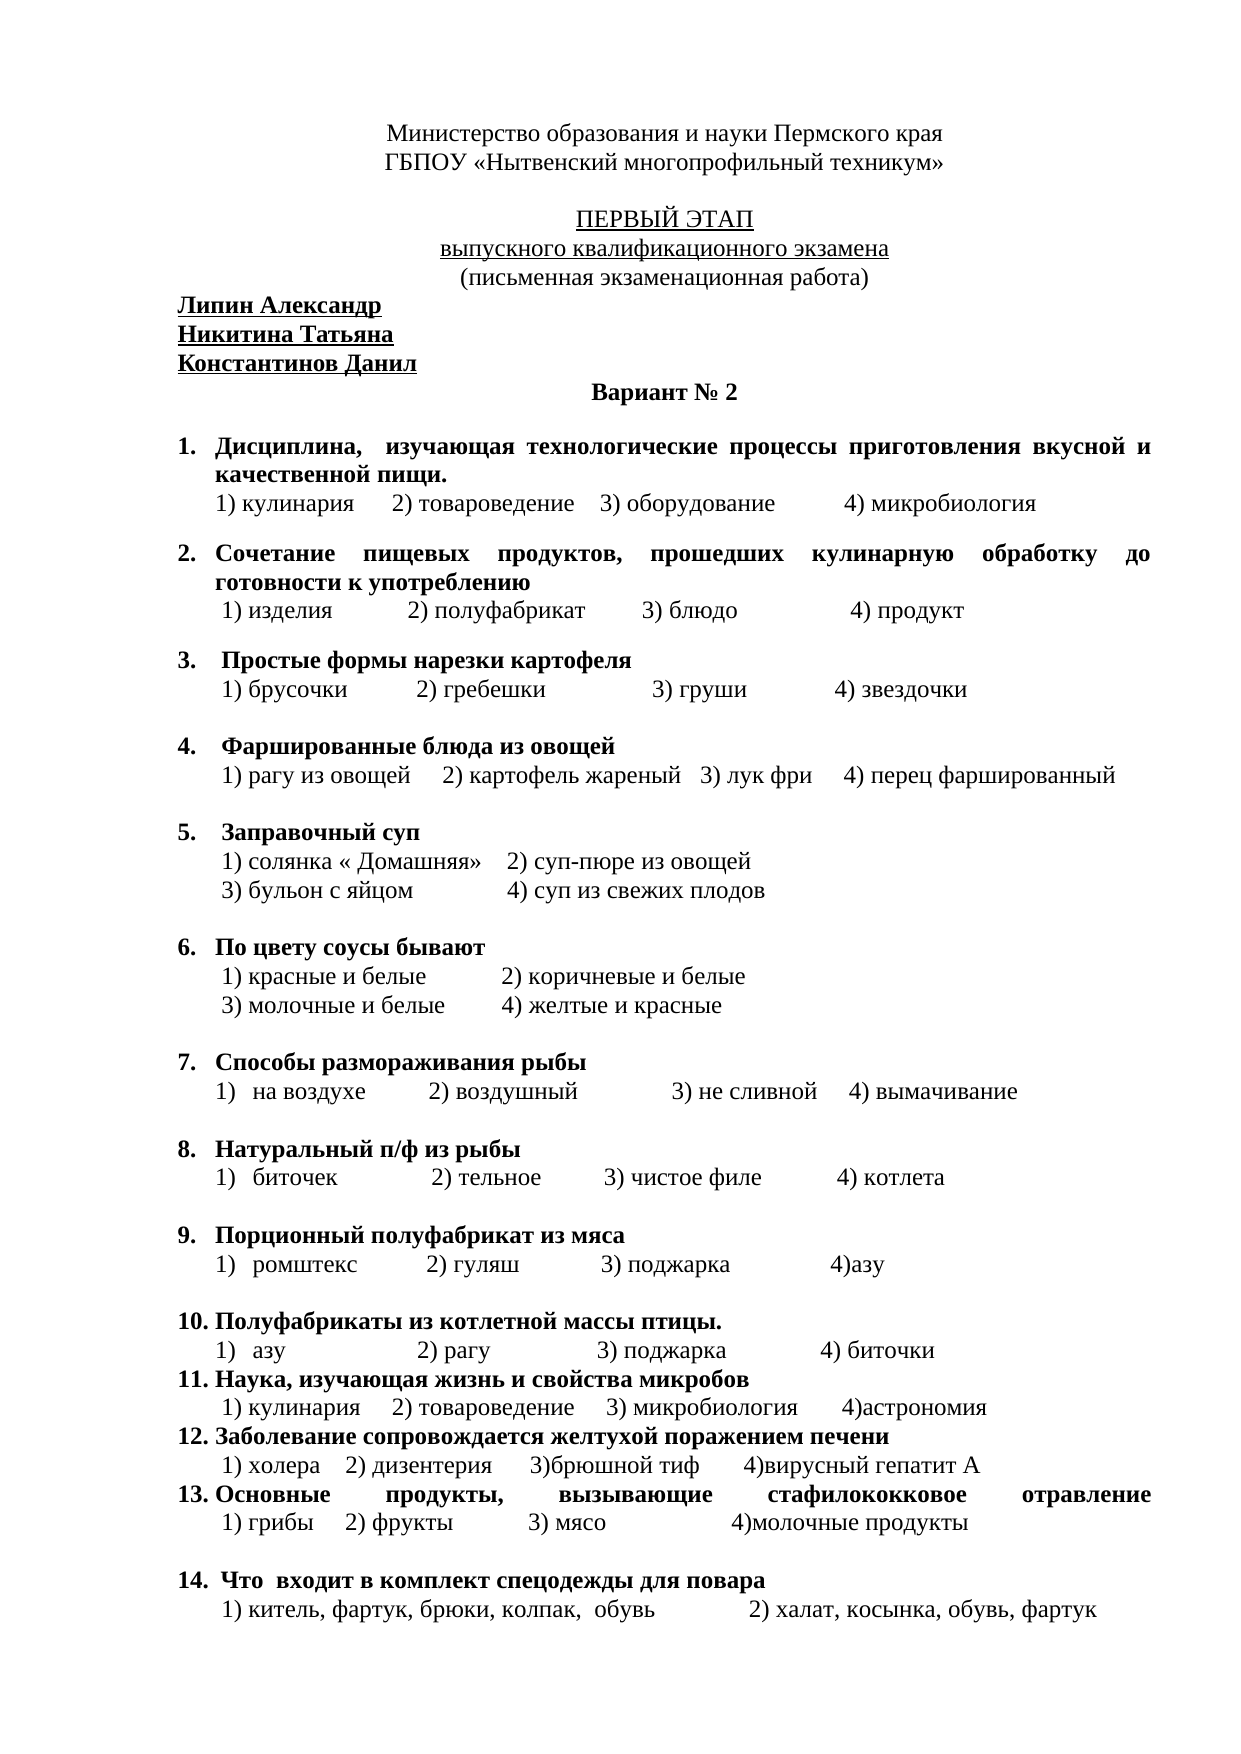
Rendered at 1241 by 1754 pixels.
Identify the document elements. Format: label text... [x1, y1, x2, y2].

list азу 2) рагу 3) поджарка 4) биточки [215, 1335, 1152, 1364]
list Полуфабрикаты из котлетной массы птицы. [177, 1306, 1152, 1335]
text Министерство образования и науки Пермского края [177, 118, 1152, 147]
list Способы размораживания рыбы [177, 1047, 1152, 1076]
list 3) молочные и белые 4) желтые и красные [215, 990, 1152, 1019]
list 1) китель, фартук, брюки, колпак, обувь 2) халат, косынка, обувь, фартук [215, 1594, 1152, 1622]
list По цвету соусы бывают [177, 932, 1152, 961]
text Липин Александр [177, 291, 1152, 319]
text Константинов Данил [177, 348, 1152, 377]
text Вариант № 2 [177, 377, 1152, 406]
text 1) изделия 2) полуфабрикат 3) блюдо 4) продукт [215, 595, 1152, 624]
list 1) красные и белые 2) коричневые и белые [215, 961, 1152, 990]
list 1) кулинария 2) товароведение 3) микробиология 4)астрономия [215, 1392, 1152, 1421]
list на воздухе 2) воздушный 3) не сливной 4) вымачивание [215, 1076, 1152, 1105]
list 1) солянка « Домашняя» 2) суп-пюре из овощей [215, 846, 1152, 875]
list ромштекс 2) гуляш 3) поджарка 4)азу [215, 1249, 1152, 1277]
text (письменная экзаменационная работа) [177, 262, 1152, 291]
text Никитина Татьяна [177, 319, 1152, 348]
list Что входит в комплект спецодежды для повара [177, 1565, 1152, 1594]
text выпускного квалификационного экзамена [177, 233, 1152, 262]
text ГБПОУ «Нытвенский многопрофильный техникум» [177, 147, 1152, 176]
list 1) рагу из овощей 2) картофель жареный 3) лук фри 4) перец фаршированный [215, 760, 1152, 789]
list биточек 2) тельное 3) чистое филе 4) котлета [215, 1162, 1152, 1191]
list Сочетание пищевых продуктов, прошедших кулинарную обработку до готовности к употреблению [177, 538, 1152, 595]
list 1) холера 2) дизентерия 3)брюшной тиф 4)вирусный гепатит А [215, 1450, 1152, 1479]
list Основные продукты, вызывающие стафилококковое отравление 1) грибы 2) фрукты 3) мясо 4)молочные продукты [177, 1479, 1152, 1536]
list Порционный полуфабрикат из мяса [177, 1220, 1152, 1249]
list Заправочный суп [177, 817, 1152, 846]
list Наука, изучающая жизнь и свойства микробов [177, 1364, 1152, 1392]
list Простые формы нарезки картофеля [177, 645, 1152, 674]
list 1) брусочки 2) гребешки 3) груши 4) звездочки [215, 674, 1152, 702]
list Дисциплина, изучающая технологические процессы приготовления вкусной и качественной пищи. [177, 431, 1152, 488]
text 1) кулинария 2) товароведение 3) оборудование 4) микробиология [177, 488, 1152, 517]
list 3) бульон с яйцом 4) суп из свежих плодов [215, 875, 1152, 904]
list Натуральный п/ф из рыбы [177, 1134, 1152, 1162]
list Заболевание сопровождается желтухой поражением печени [177, 1421, 1152, 1450]
text ПЕРВЫЙ ЭТАП [177, 204, 1152, 233]
list Фаршированные блюда из овощей [177, 731, 1152, 760]
